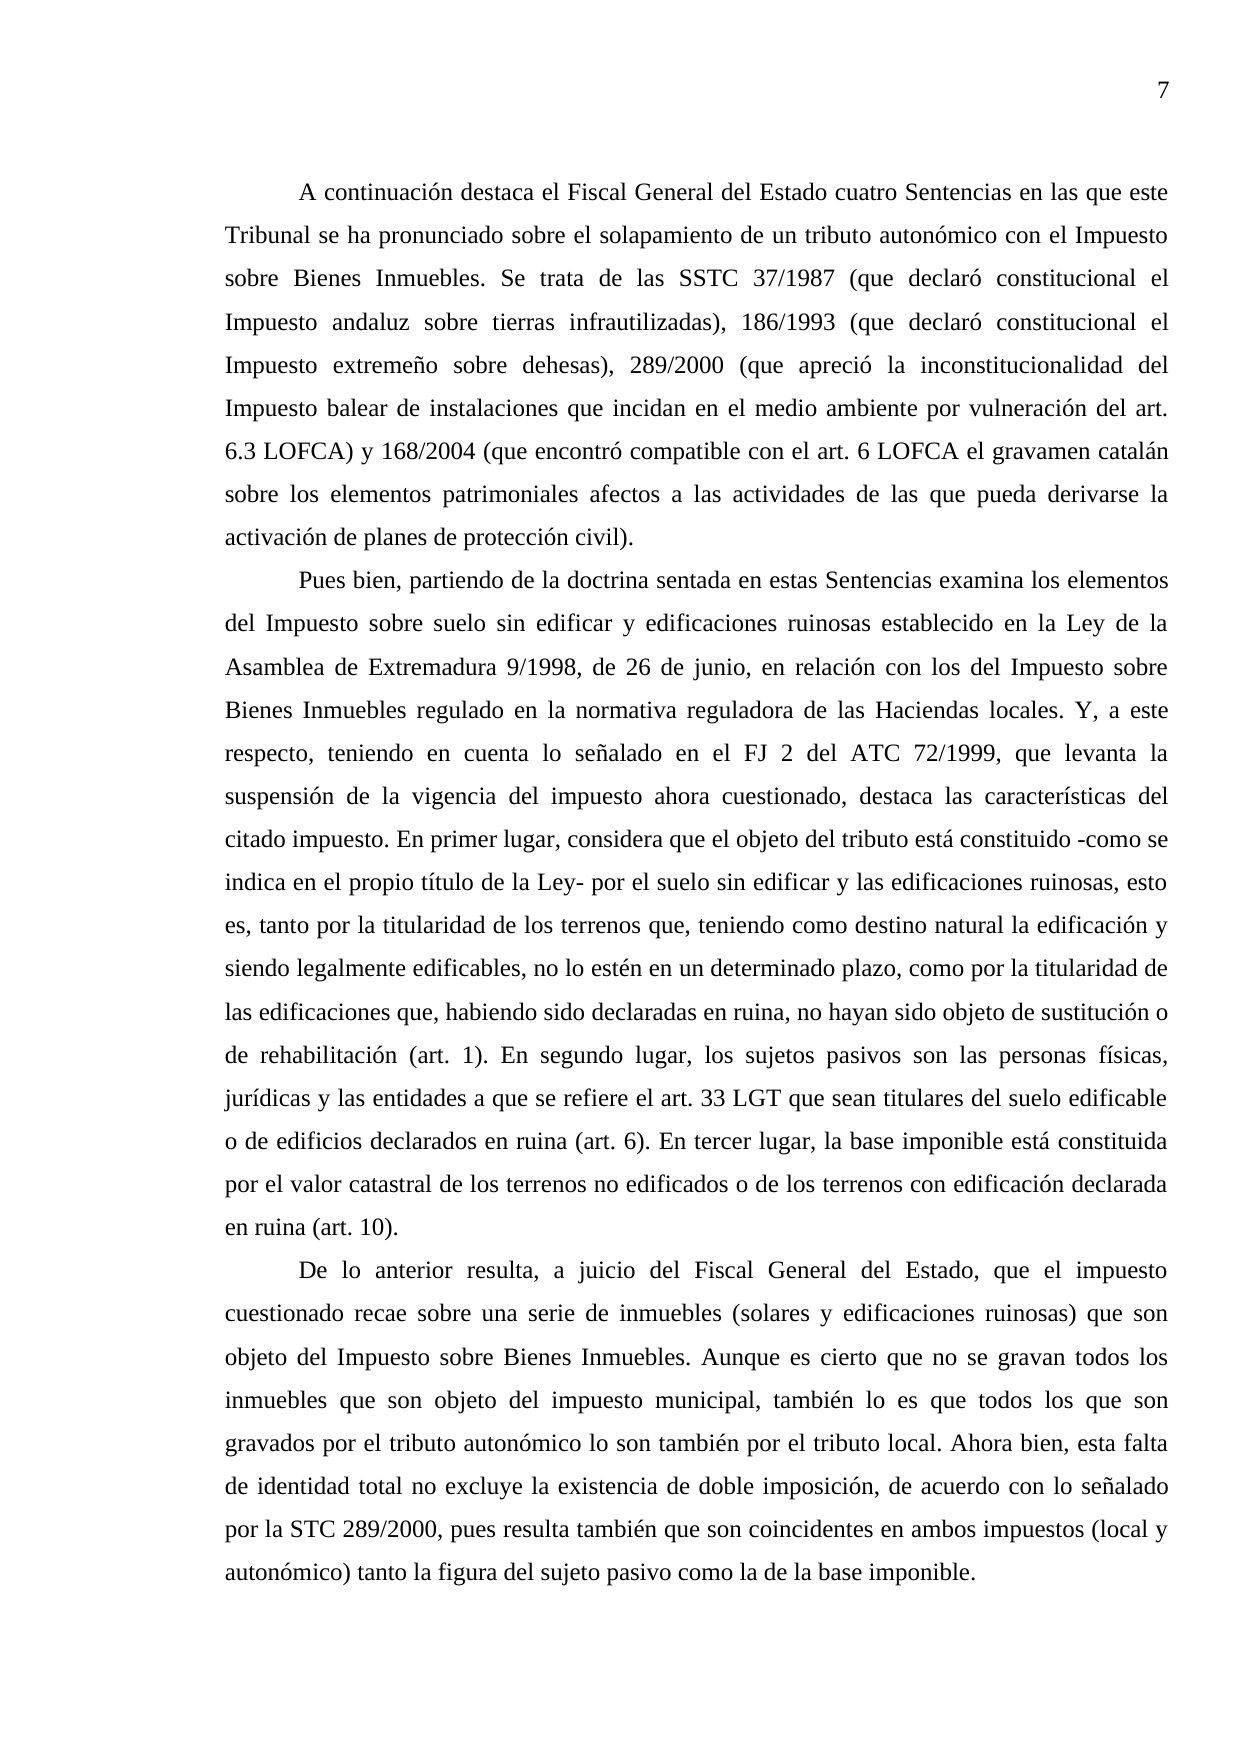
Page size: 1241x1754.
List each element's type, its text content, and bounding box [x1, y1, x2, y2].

text De lo anterior resulta, a juicio del Fiscal General del Estado, que el impuesto cuestionado recae sobre una serie de inmuebles (solares y edificaciones ruinosas) que son objeto del Impuesto sobre Bienes Inmuebles. Aunque es cierto que no se gravan todos los inmuebles que son objeto del impuesto municipal, también lo es que todos los que son gravados por el tributo autonómico lo son también por el tributo local. Ahora bien, esta falta de identidad total no excluye la existencia de doble imposición, de acuerdo con lo señalado por la STC 289/2000, pues resulta también que son coincidentes en ambos impuestos (local y autonómico) tanto la figura del sujeto pasivo como la de la base imponible. [224, 1255, 1169, 1586]
text A continuación destaca el Fiscal General del Estado cuatro Sentencias en las que este Tribunal se ha pronunciado sobre el solapamiento de un tributo autonómico con el Impuesto sobre Bienes Inmuebles. Se trata de las SSTC 37/1987 (que declaró constitucional el Impuesto andaluz sobre tierras infrautilizadas), 186/1993 (que declaró constitucional el Impuesto extremeño sobre dehesas), 289/2000 (que apreció la inconstitucionalidad del Impuesto balear de instalaciones que incidan en el medio ambiente por vulneración del art. 6.3 LOFCA) y 168/2004 (que encontró compatible con el art. 6 LOFCA el gravamen catalán sobre los elementos patrimoniales afectos a las actividades de las que pueda derivarse la activación de planes de protección civil). [224, 177, 1169, 551]
text Pues bien, partiendo de la doctrina sentada en estas Sentencias examina los elementos del Impuesto sobre suelo sin edificar y edificaciones ruinosas establecido en la Ley de la Asamblea de Extremadura 9/1998, de 26 de junio, en relación con los del Impuesto sobre Bienes Inmuebles regulado en la normativa reguladora de las Haciendas locales. Y, a este respecto, teniendo en cuenta lo señalado en el FJ 2 del ATC 72/1999, que levanta la suspensión de la vigencia del impuesto ahora cuestionado, destaca las características del citado impuesto. En primer lugar, considera que el objeto del tributo está constituido -como se indica en el propio título de la Ley- por el suelo sin edificar y las edificaciones ruinosas, esto es, tanto por la titularidad de los terrenos que, teniendo como destino natural la edificación y siendo legalmente edificables, no lo estén en un determinado plazo, como por la titularidad de las edificaciones que, habiendo sido declaradas en ruina, no hayan sido objeto de sustitución o de rehabilitación (art. 1). En segundo lugar, los sujetos pasivos son las personas físicas, jurídicas y las entidades a que se refiere el art. 33 LGT que sean titulares del suelo edificable o de edificios declarados en ruina (art. 6). En tercer lugar, la base imponible está constituida por el valor catastral de los terrenos no edificados o de los terrenos con edificación declarada en ruina (art. 10). [224, 565, 1169, 1241]
